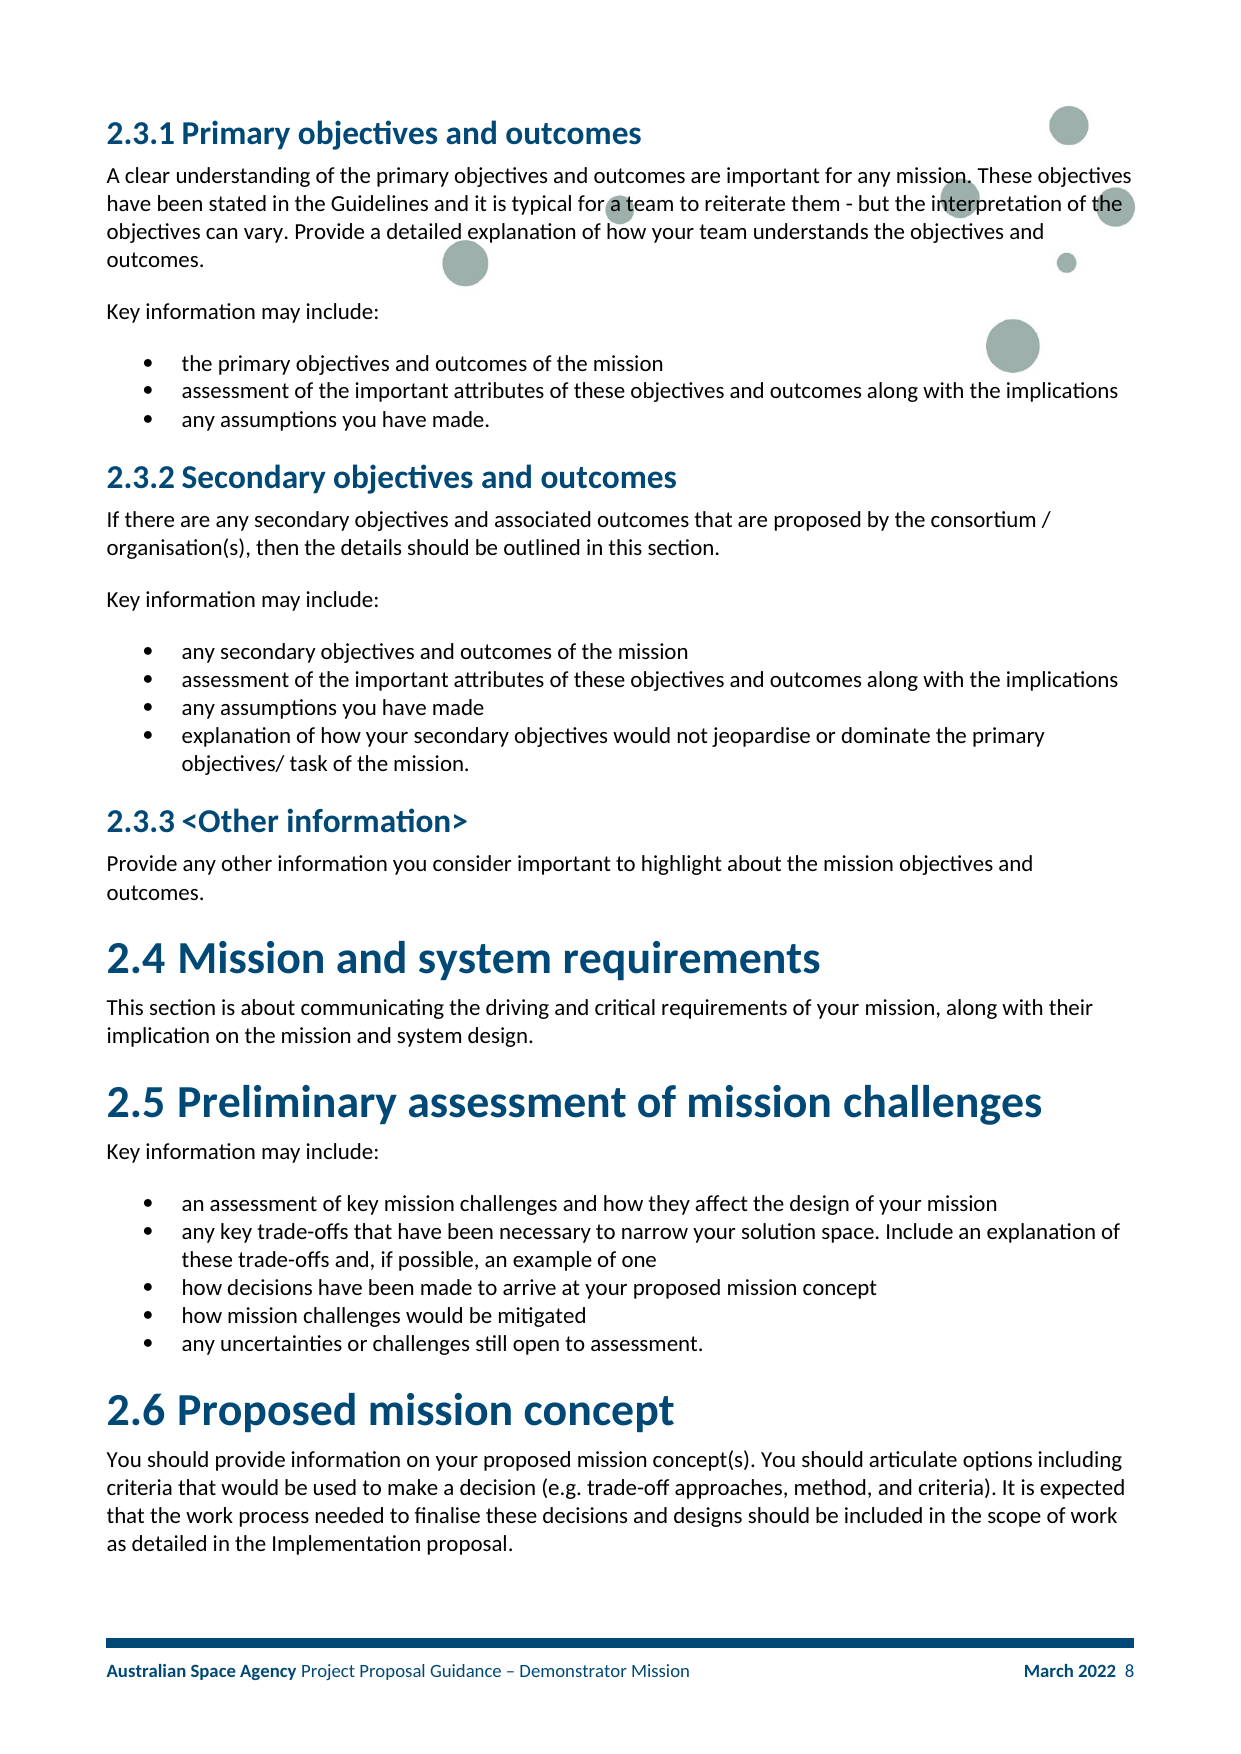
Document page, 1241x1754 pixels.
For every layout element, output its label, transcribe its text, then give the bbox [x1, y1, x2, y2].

text Key information may include: [106, 1137, 1134, 1166]
text Provide any other information you consider important to highlight about the mission objectives and outcomes. [106, 849, 1134, 906]
list assessment of the important attributes of these objectives and outcomes along with the implications [144, 665, 1134, 693]
text Key information may include: [106, 297, 1134, 325]
list an assessment of key mission challenges and how they affect the design of your mission [144, 1189, 1134, 1217]
subtitle Secondary objectives and outcomes [106, 456, 1134, 497]
list assessment of the important attributes of these objectives and outcomes along with the implications [144, 377, 1134, 405]
picture [0, 0, 1241, 398]
list any secondary objectives and outcomes of the mission [144, 637, 1134, 665]
list the primary objectives and outcomes of the mission [144, 349, 1134, 377]
text You should provide information on your proposed mission concept(s). You should articulate options including criteria that would be used to make a decision (e.g. trade-off approaches, method, and criteria). It is expected that the work process needed to finalise these decisions and designs should be included in the scope of work as detailed in the Implementation proposal. [106, 1445, 1134, 1557]
list any uncertainties or challenges still open to assessment. [144, 1329, 1134, 1357]
list any assumptions you have made. [144, 405, 1134, 433]
subtitle Proposed mission concept [106, 1381, 1134, 1437]
list how decisions have been made to arrive at your proposed mission concept [144, 1273, 1134, 1301]
text A clear understanding of the primary objectives and outcomes are important for any mission. These objectives have been stated in the Guidelines and it is typical for a team to reiterate them - but the interpretation of the objectives can vary. Provide a detailed explanation of how your team understands the objectives and outcomes. [106, 161, 1134, 273]
list any key trade-offs that have been necessary to narrow your solution space. Include an explanation of these trade-offs and, if possible, an example of one [144, 1217, 1134, 1273]
subtitle Preliminary assessment of mission challenges [106, 1073, 1134, 1129]
subtitle Primary objectives and outcomes [106, 112, 1134, 153]
text Key information may include: [106, 585, 1134, 613]
text If there are any secondary objectives and associated outcomes that are proposed by the consortium / organisation(s), then the details should be outlined in this section. [106, 505, 1134, 561]
list explanation of how your secondary objectives would not jeopardise or dominate the primary objectives/ task of the mission. [144, 721, 1134, 777]
subtitle Mission and system requirements [106, 929, 1134, 985]
list any assumptions you have made [144, 693, 1134, 721]
list how mission challenges would be mitigated [144, 1301, 1134, 1329]
text This section is about communicating the driving and critical requirements of your mission, along with their implication on the mission and system design. [106, 993, 1134, 1049]
subtitle <Other information> [106, 801, 1134, 841]
